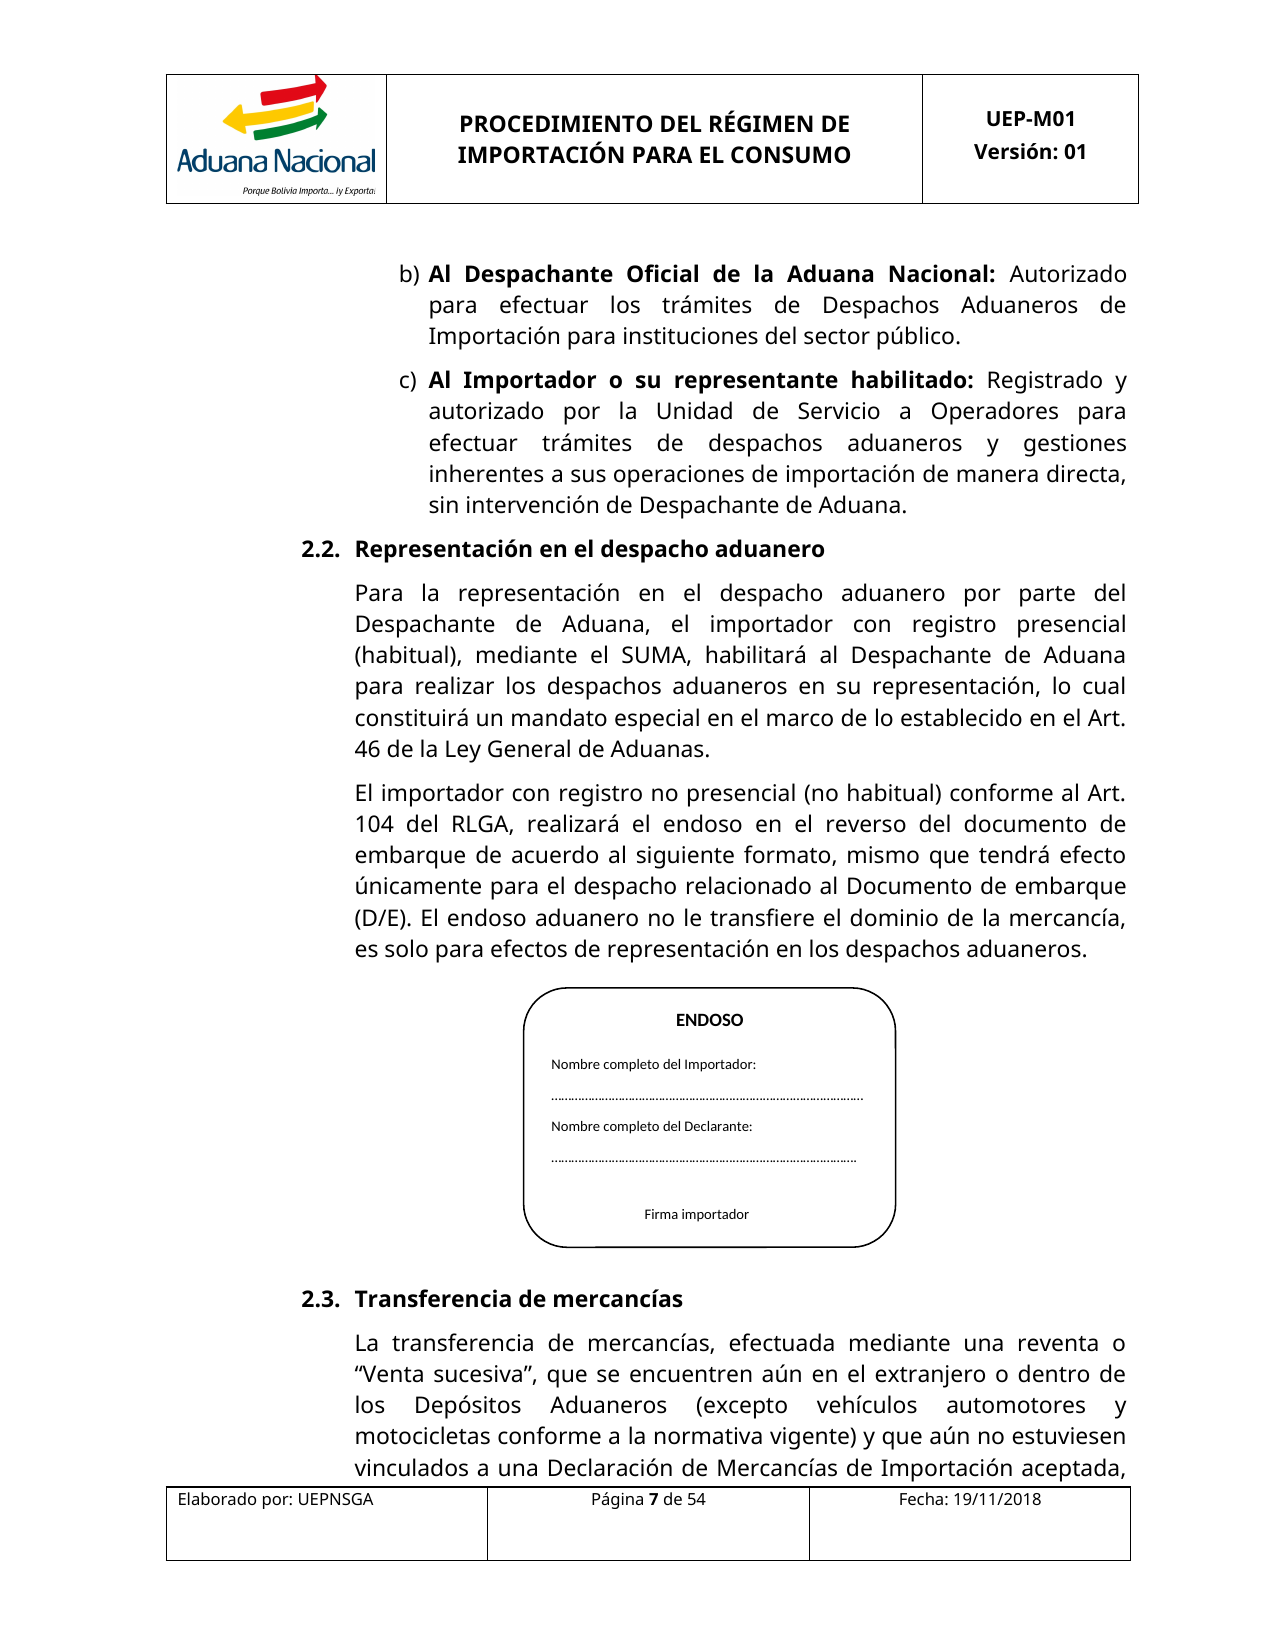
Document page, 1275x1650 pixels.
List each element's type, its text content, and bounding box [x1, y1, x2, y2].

list Transferencia de mercancías [301, 1283, 1127, 1314]
list Representación en el despacho aduanero [301, 533, 1127, 564]
text Para la representación en el despacho aduanero por parte del Despachante de Aduana, el importador con registro presencial (habitual), mediante el SUMA, habilitará al Despachante de Aduana para realizar los despachos aduaneros en su representación, lo cual constituirá un mandato especial en el marco de lo establecido en el Art. 46 de la Ley General de Aduanas. [354, 577, 1127, 764]
list Al Importador o su representante habilitado: Registrado y autorizado por la Unidad de Servicio a Operadores para efectuar trámites de despachos aduaneros y gestiones inherentes a sus operaciones de importación de manera directa, sin intervención de Despachante de Aduana. [399, 364, 1127, 520]
picture [177, 75, 376, 196]
text El importador con registro no presencial (no habitual) conforme al Art. 104 del RLGA, realizará el endoso en el reverso del documento de embarque de acuerdo al siguiente formato, mismo que tendrá efecto únicamente para el despacho relacionado al Documento de embarque (D/E). El endoso aduanero no le transfiere el dominio de la mercancía, es solo para efectos de representación en los despachos aduaneros. [354, 777, 1127, 964]
list Al Despachante Oficial de la Aduana Nacional: Autorizado para efectuar los trámites de Despachos Aduaneros de Importación para instituciones del sector público. [399, 258, 1127, 352]
